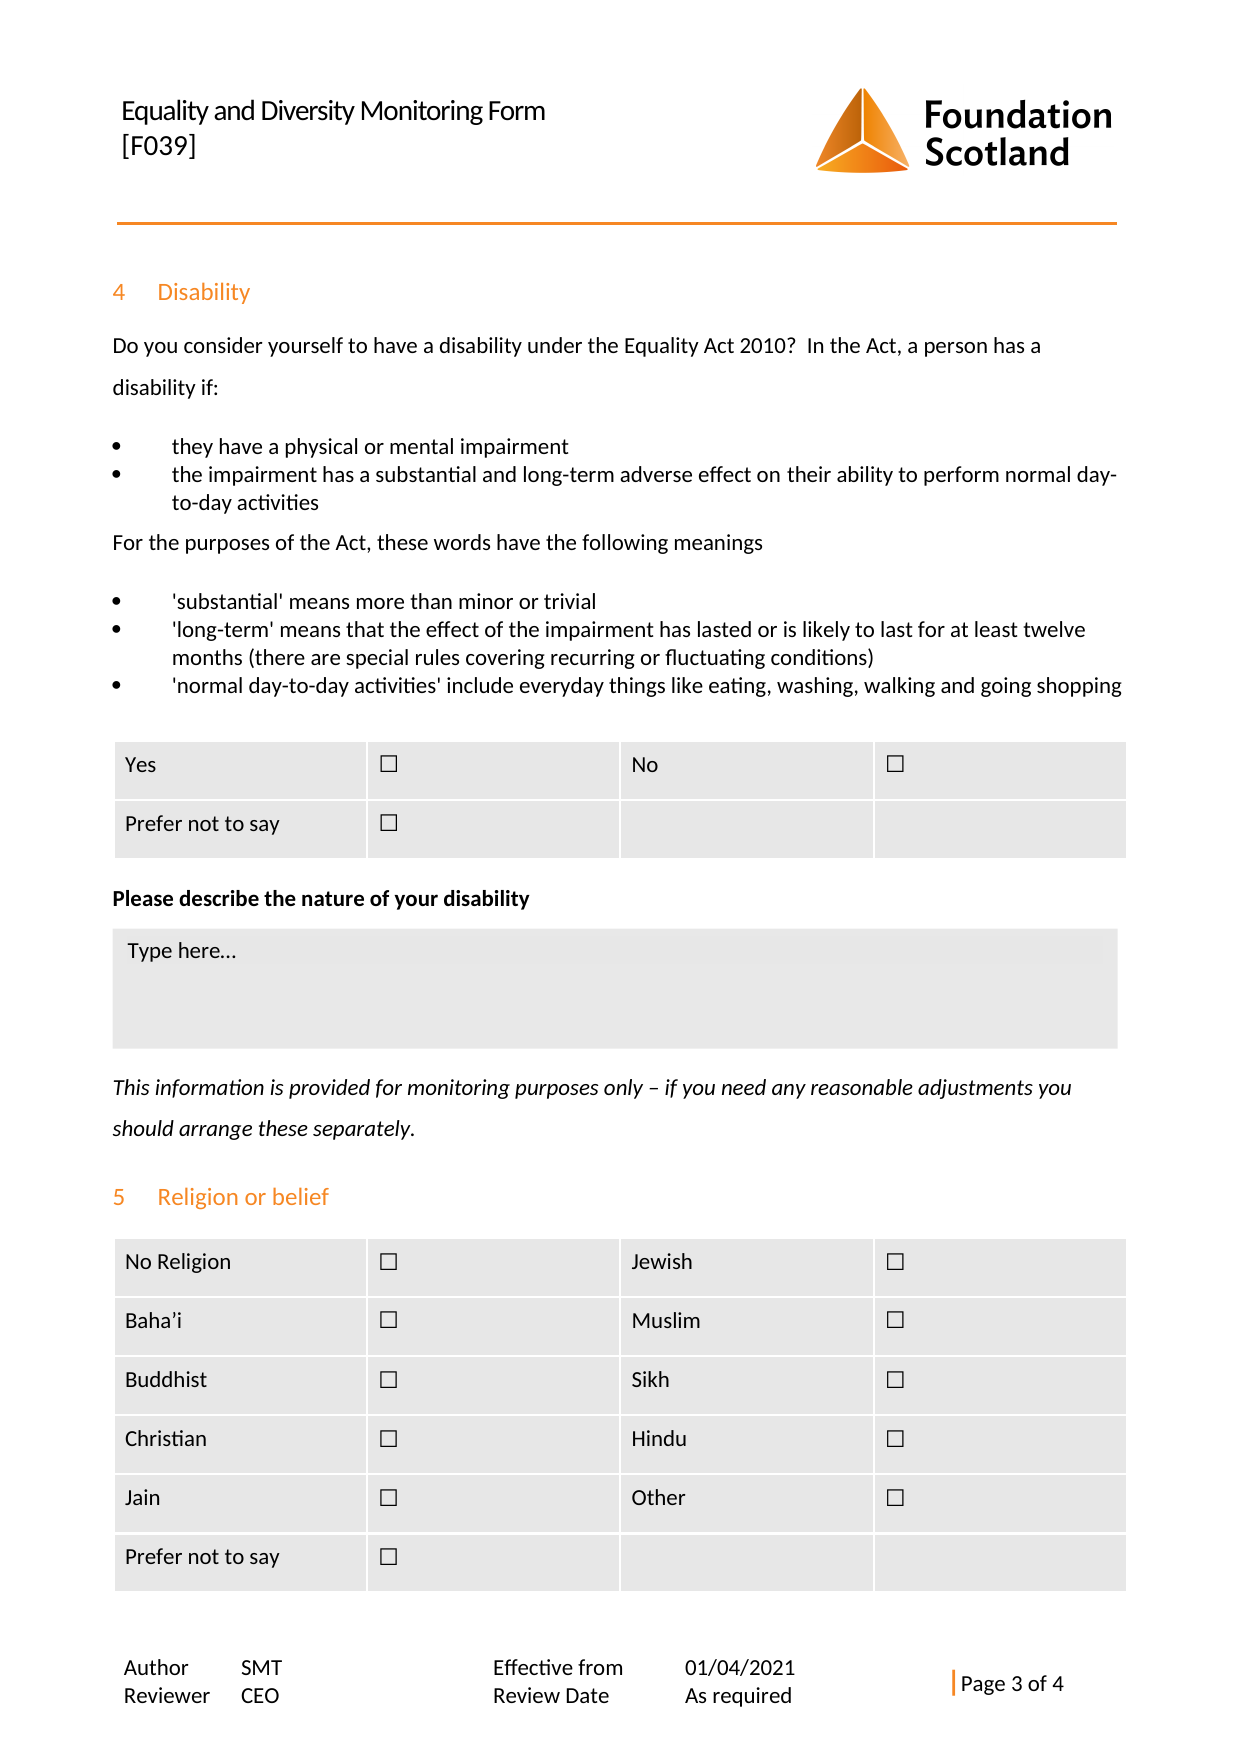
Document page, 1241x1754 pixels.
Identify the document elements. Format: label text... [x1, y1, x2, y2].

table_header Jewish [621, 1239, 873, 1296]
list 'substantial' means more than minor or trivial [112, 587, 1128, 615]
table_cell [875, 801, 1126, 858]
table_cell Jain [115, 1475, 366, 1532]
subtitle Religion or belief [112, 1182, 1128, 1212]
table_cell Buddhist [115, 1357, 366, 1414]
list 'long-term' means that the effect of the impairment has lasted or is likely to last for at least twelve months (there are special rules covering recurring or fluctuating conditions) [112, 615, 1128, 671]
table_cell Muslim [621, 1298, 873, 1355]
table_cell Prefer not to say [115, 1535, 366, 1591]
table_cell [621, 801, 873, 858]
list the impairment has a substantial and long-term adverse effect on their ability to perform normal day-to-day activities [112, 460, 1128, 516]
table_cell Hindu [621, 1416, 873, 1473]
table_header Yes [115, 742, 366, 799]
table_header No Religion [115, 1239, 366, 1296]
table_cell Prefer not to say [115, 801, 366, 858]
table_cell [875, 1535, 1126, 1591]
list they have a physical or mental impairment [112, 432, 1128, 460]
list 'normal day-to-day activities' include everyday things like eating, washing, walking and going shopping [112, 671, 1128, 699]
text Do you consider yourself to have a disability under the Equality Act 2010? In the Act, a person has a disability if: [112, 331, 1128, 401]
text This information is provided for monitoring purposes only – if you need any reasonable adjustments you should arrange these separately. [112, 1073, 1128, 1143]
table_cell [621, 1535, 873, 1591]
table_cell Other [621, 1475, 873, 1532]
text Please describe the nature of your disability [112, 884, 1128, 912]
table_cell Baha’i [115, 1298, 366, 1355]
picture [810, 84, 1114, 175]
table_header No [621, 742, 873, 799]
subtitle Disability [112, 276, 1128, 306]
table_cell Sikh [621, 1357, 873, 1414]
text For the purposes of the Act, these words have the following meanings [112, 528, 1128, 557]
table_cell Christian [115, 1416, 366, 1473]
